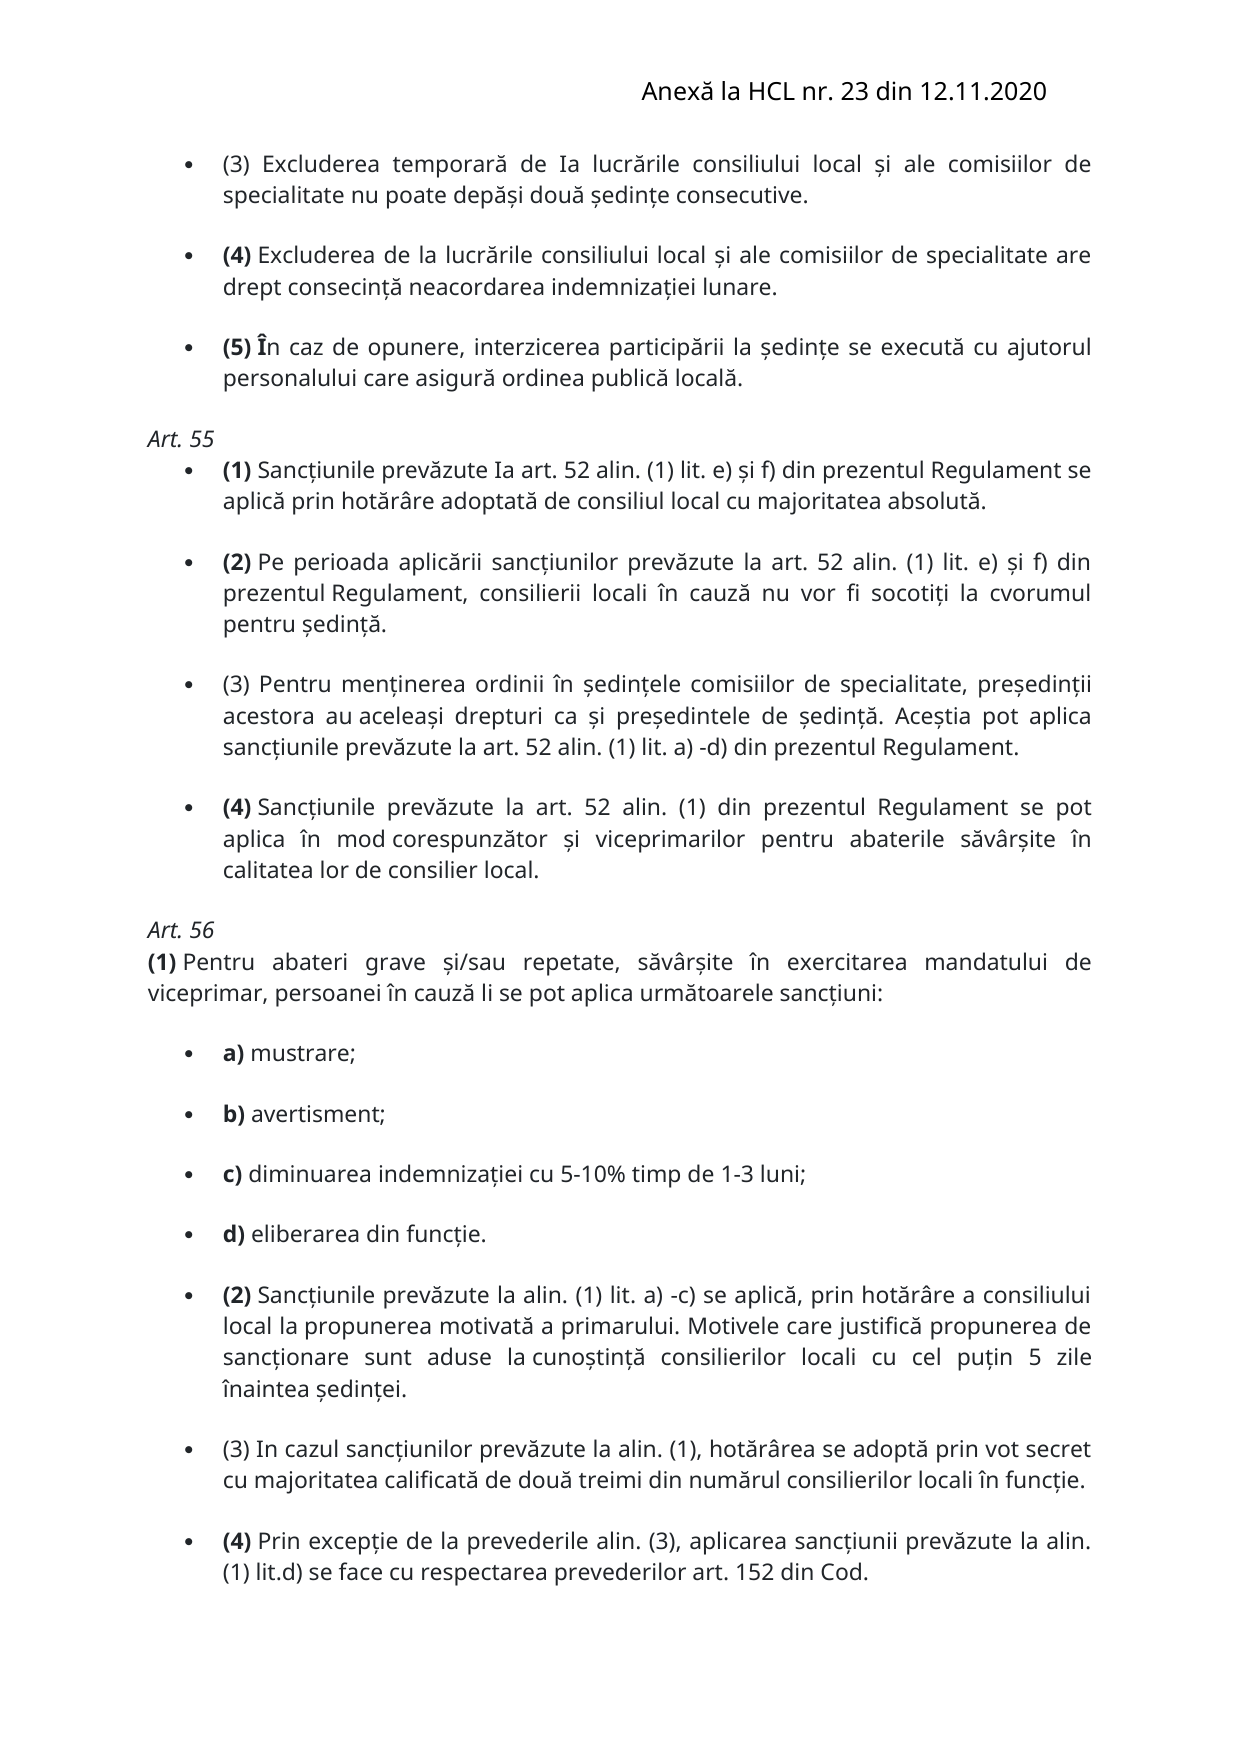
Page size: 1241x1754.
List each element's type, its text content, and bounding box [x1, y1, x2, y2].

list (3) Pentru menținerea ordinii în ședințele comisiilor de specialitate, președinții acestora au aceleași drepturi ca și președintele de ședință. Aceștia pot aplica sancțiunile prevăzute la art. 52 alin. (1) lit. a) -d) din prezentul Regulament. [185, 668, 1093, 762]
list b) avertisment; [185, 1098, 1093, 1129]
text (1) Pentru abateri grave și/sau repetate, săvârșite în exercitarea mandatului de viceprimar, persoanei în cauză li se pot aplica următoarele sancțiuni: [148, 946, 1093, 1008]
list (1) Sancțiunile prevăzute Ia art. 52 alin. (1) lit. e) și f) din prezentul Regulament se aplică prin hotărâre adoptată de consiliul local cu majoritatea absolută. [185, 454, 1093, 516]
list c) diminuarea indemnizației cu 5-10% timp de 1-3 luni; [185, 1158, 1093, 1189]
list (3) Excluderea temporară de Ia lucrările consiliului local și ale comisiilor de specialitate nu poate depăși două ședințe consecutive. [185, 148, 1093, 210]
list d) eliberarea din funcție. [185, 1218, 1093, 1250]
list (4) Sancțiunile prevăzute la art. 52 alin. (1) din prezentul Regulament se pot aplica în mod corespunzător și viceprimarilor pentru abaterile săvârșite în calitatea lor de consilier local. [185, 791, 1093, 885]
list (4) Excluderea de la lucrările consiliului local și ale comisiilor de specialitate are drept consecință neacordarea indemnizației lunare. [185, 239, 1093, 302]
subtitle Art. 56 [148, 914, 1093, 946]
subtitle Art. 55 [148, 423, 1093, 454]
list (4) Prin excepție de la prevederile alin. (3), aplicarea sancțiunii prevăzute la alin. (1) lit.d) se face cu respectarea prevederilor art. 152 din Cod. [185, 1525, 1093, 1587]
list (2) Sancțiunile prevăzute la alin. (1) lit. a) -c) se aplică, prin hotărâre a consiliului local la propunerea motivată a primarului. Motivele care justifică propunerea de sancționare sunt aduse la cunoștință consilierilor locali cu cel puțin 5 zile înaintea ședinței. [185, 1279, 1093, 1404]
list (5) În caz de opunere, interzicerea participării la ședințe se execută cu ajutorul personalului care asigură ordinea publică locală. [185, 331, 1093, 393]
list a) mustrare; [185, 1037, 1093, 1068]
list (2) Pe perioada aplicării sancțiunilor prevăzute la art. 52 alin. (1) lit. e) și f) din prezentul Regulament, consilierii locali în cauză nu vor fi socotiți la cvorumul pentru ședință. [185, 546, 1093, 639]
list (3) In cazul sancțiunilor prevăzute la alin. (1), hotărârea se adoptă prin vot secret cu majoritatea calificată de două treimi din numărul consilierilor locali în funcție. [185, 1433, 1093, 1496]
